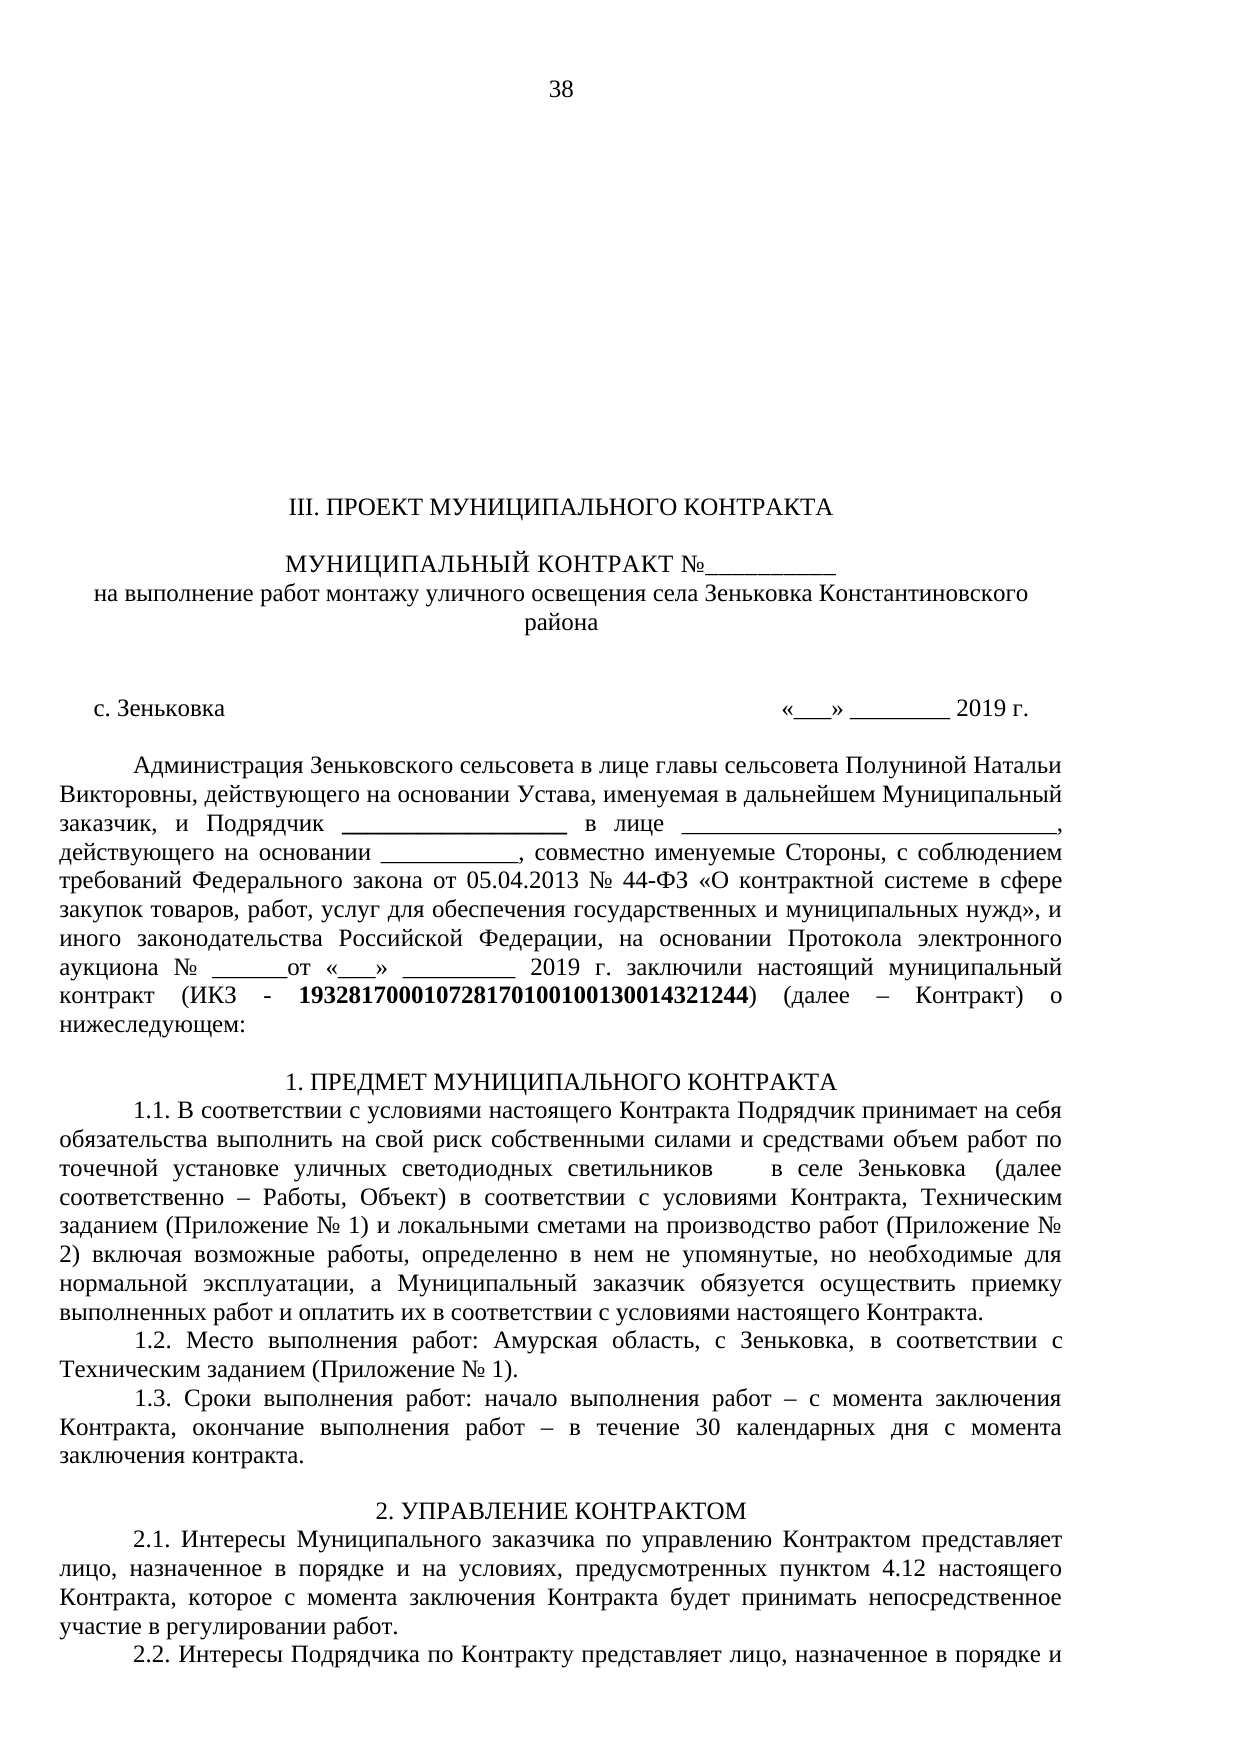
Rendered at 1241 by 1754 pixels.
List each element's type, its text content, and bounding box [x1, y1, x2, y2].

text 1. Предмет МУНИЦИПАЛЬНОГО Контракта [59, 1067, 1063, 1096]
text с. Зеньковка «___» ________ 2019 г. [59, 693, 1063, 722]
text 1.2. Место выполнения работ: Амурская область, с Зеньковка, в соответствии с Техническим заданием (Приложение № 1). [59, 1326, 1063, 1383]
text Администрация Зеньковского сельсовета в лице главы сельсовета Полуниной Натальи Викторовны, действующего на основании Устава, именуемая в дальнейшем Муниципальный заказчик, и Подрядчик __________________ в лице ______________________________, действующего на основании ___________, совместно именуемые Стороны, с соблюдением требований Федерального закона от 05.04.2013 № 44-ФЗ «О контрактной системе в сфере закупок товаров, работ, услуг для обеспечения государственных и муниципальных нужд», и иного законодательства Российской Федерации, на основании Протокола электронного аукциона № ______от «___» _________ 2019 г. заключили настоящий муниципальный контракт (ИКЗ - 193281700010728170100100130014321244) (далее – Контракт) о нижеследующем: [59, 751, 1063, 1038]
text на выполнение работ монтажу уличного освещения села Зеньковка Константиновского района [59, 578, 1063, 636]
text 1.1. В соответствии с условиями настоящего Контракта Подрядчик принимает на себя обязательства выполнить на свой риск собственными силами и средствами объем работ по точечной установке уличных светодиодных светильников в селе Зеньковка (далее соответственно – Работы, Объект) в соответствии с условиями Контракта, Техническим заданием (Приложение № 1) и локальными сметами на производство работ (Приложение № 2) включая возможные работы, определенно в нем не упомянутые, но необходимые для нормальной эксплуатации, а Муниципальный заказчик обязуется осуществить приемку выполненных работ и оплатить их в соответствии с условиями настоящего Контракта. [59, 1096, 1063, 1326]
text III. ПРОЕКТ МУНИЦИПАЛЬНОГО КОНТРАКТА [59, 492, 1063, 521]
text 2. УПРАВЛЕНИЕ КОНТРАКТОМ [59, 1496, 1063, 1524]
text 2.2. Интересы Подрядчика по Контракту представляет лицо, назначенное в порядке и на условиях, предусмотренных пунктом 5.4 настоящего Контракта. [59, 1639, 1063, 1668]
text 2.1. Интересы Муниципального заказчика по управлению Контрактом представляет лицо, назначенное в порядке и на условиях, предусмотренных пунктом 4.12 настоящего Контракта, которое с момента заключения Контракта будет принимать непосредственное участие в регулировании работ. [59, 1524, 1063, 1639]
text МУНИЦИПАЛЬНЫЙ КОНТРАКТ №__________ [59, 549, 1063, 578]
text 1.3. Сроки выполнения работ: начало выполнения работ – с момента заключения Контракта, окончание выполнения работ – в течение 30 календарных дня с момента заключения контракта. [59, 1383, 1063, 1469]
